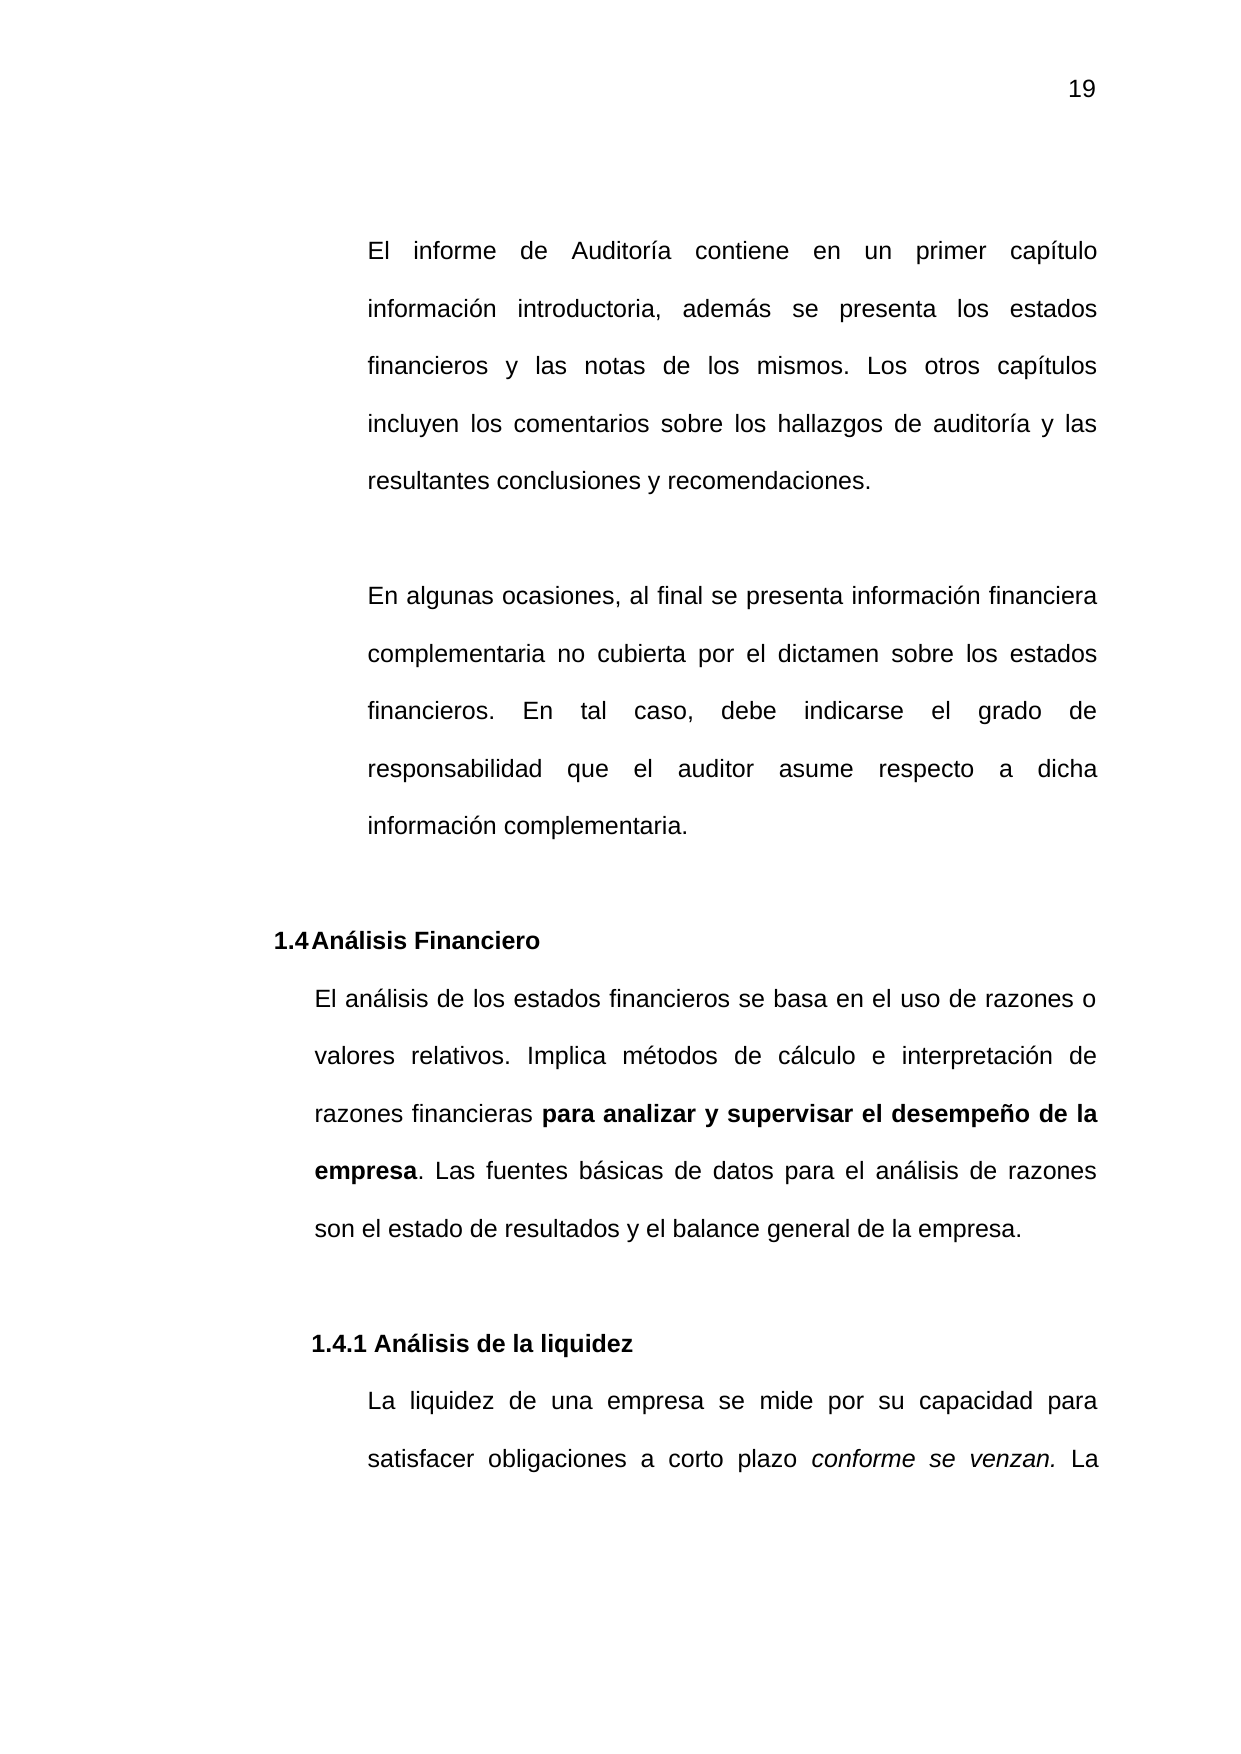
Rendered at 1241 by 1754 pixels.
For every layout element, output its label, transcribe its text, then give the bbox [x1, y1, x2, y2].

subtitle Análisis Financiero [274, 926, 1098, 955]
text El análisis de los estados financieros se basa en el uso de razones o valores relativos. Implica métodos de cálculo e interpretación de razones financieras para analizar y supervisar el desempeño de la empresa. Las fuentes básicas de datos para el análisis de razones son el estado de resultados y el balance general de la empresa. [314, 984, 1098, 1242]
subtitle 1.4.1 Análisis de la liquidez [311, 1329, 1098, 1357]
text En algunas ocasiones, al final se presenta información financiera complementaria no cubierta por el dictamen sobre los estados financieros. En tal caso, debe indicarse el grado de responsabilidad que el auditor asume respecto a dicha información complementaria. [367, 581, 1098, 840]
text El informe de Auditoría contiene en un primer capítulo información introductoria, además se presenta los estados financieros y las notas de los mismos. Los otros capítulos incluyen los comentarios sobre los hallazgos de auditoría y las resultantes conclusiones y recomendaciones. [367, 236, 1098, 495]
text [367, 1386, 1098, 1472]
